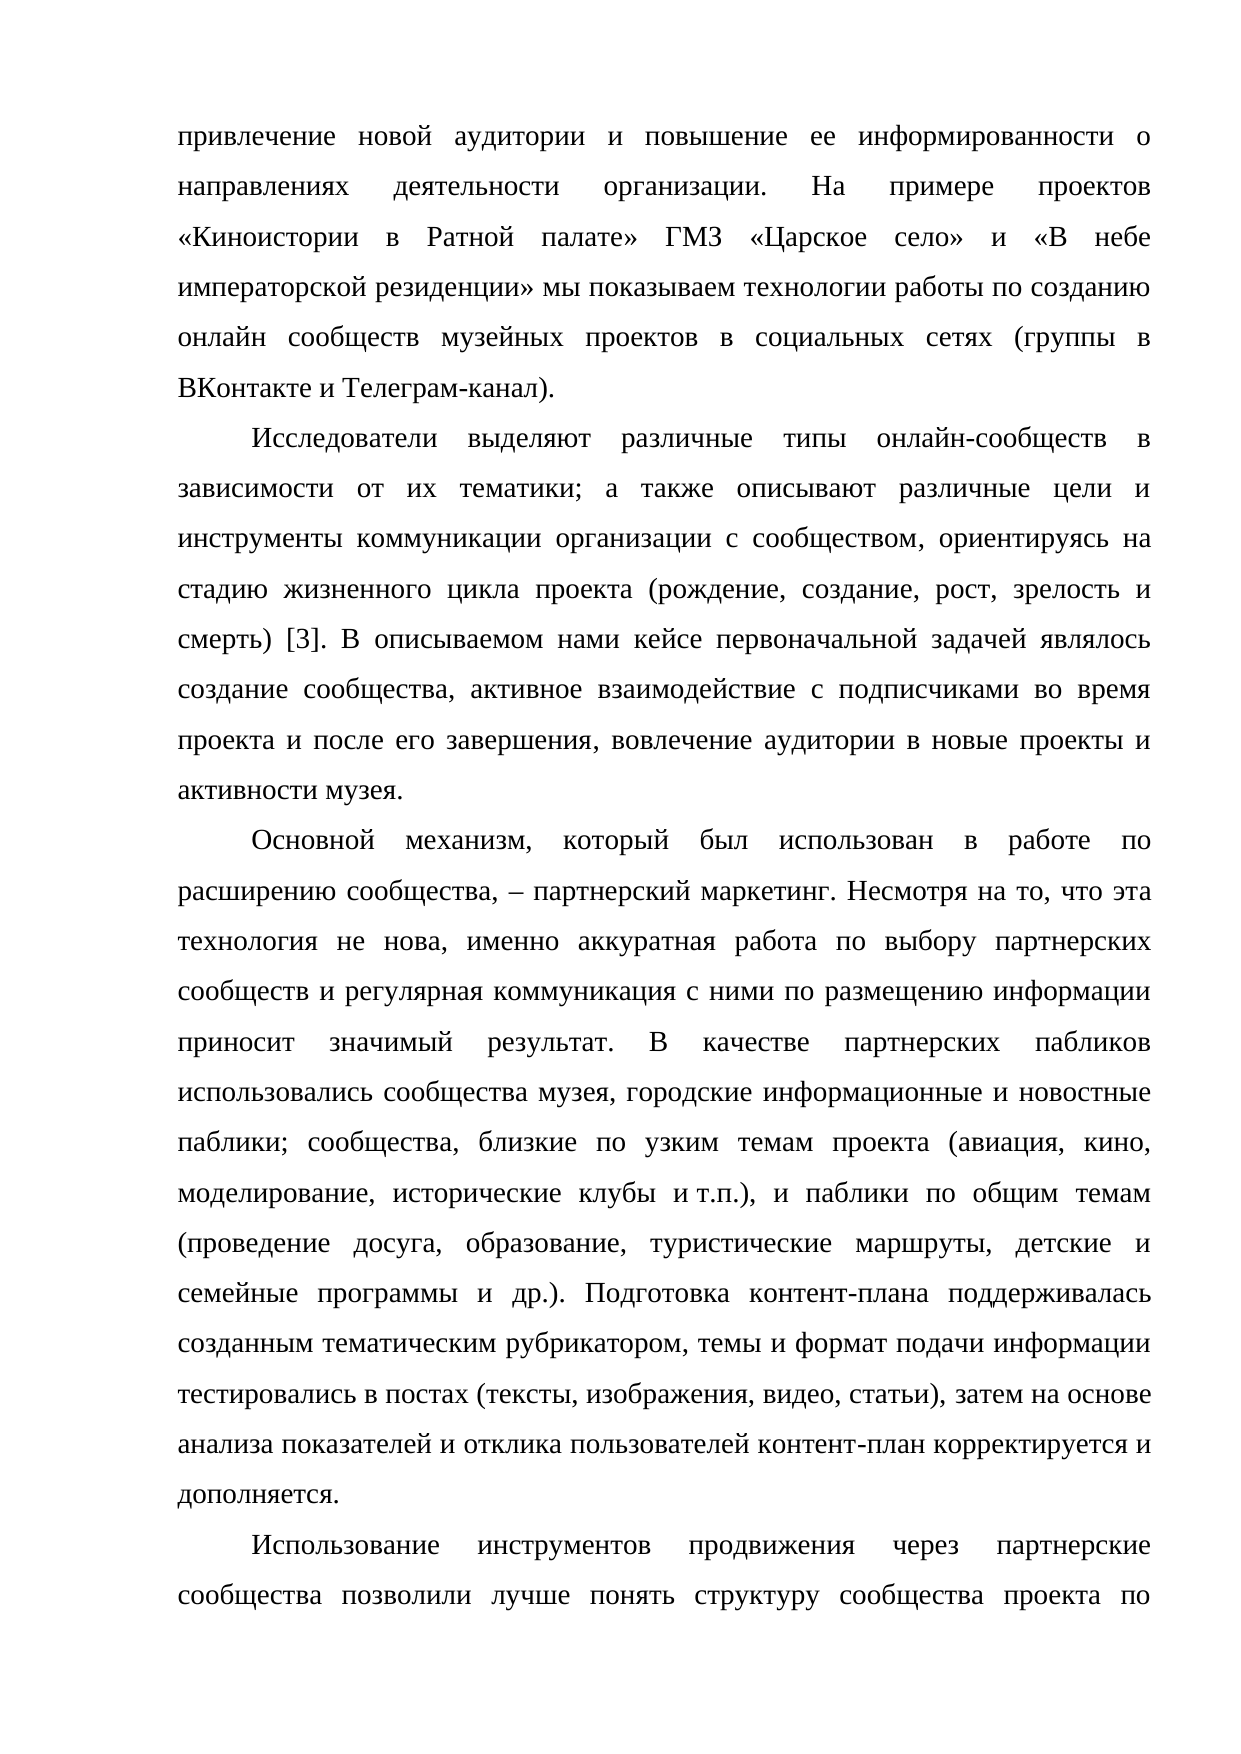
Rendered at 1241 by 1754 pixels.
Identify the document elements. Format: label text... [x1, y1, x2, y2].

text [177, 1527, 1152, 1611]
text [177, 118, 1152, 403]
text Основной механизм, который был использован в работе по расширению сообщества, – партнерский маркетинг. Несмотря на то, что эта технология не нова, именно аккуратная работа по выбору партнерских сообществ и регулярная коммуникация с ними по размещению информации приносит значимый результат. В качестве партнерских пабликов использовались сообщества музея, городские информационные и новостные паблики; сообщества, близкие по узким темам проекта (авиация, кино, моделирование, исторические клубы и т.п.), и паблики по общим темам (проведение досуга, образование, туристические маршруты, детские и семейные программы и др.). Подготовка контент-плана поддерживалась созданным тематическим рубрикатором, темы и формат подачи информации тестировались в постах (тексты, изображения, видео, статьи), затем на основе анализа показателей и отклика пользователей контент-план корректируется и дополняется. [177, 822, 1152, 1510]
text Исследователи выделяют различные типы онлайн-сообществ в зависимости от их тематики; а также описывают различные цели и инструменты коммуникации организации с сообществом, ориентируясь на стадию жизненного цикла проекта (рождение, создание, рост, зрелость и смерть) [3]. В описываемом нами кейсе первоначальной задачей являлось создание сообщества, активное взаимодействие с подписчиками во время проекта и после его завершения, вовлечение аудитории в новые проекты и активности музея. [177, 420, 1152, 806]
